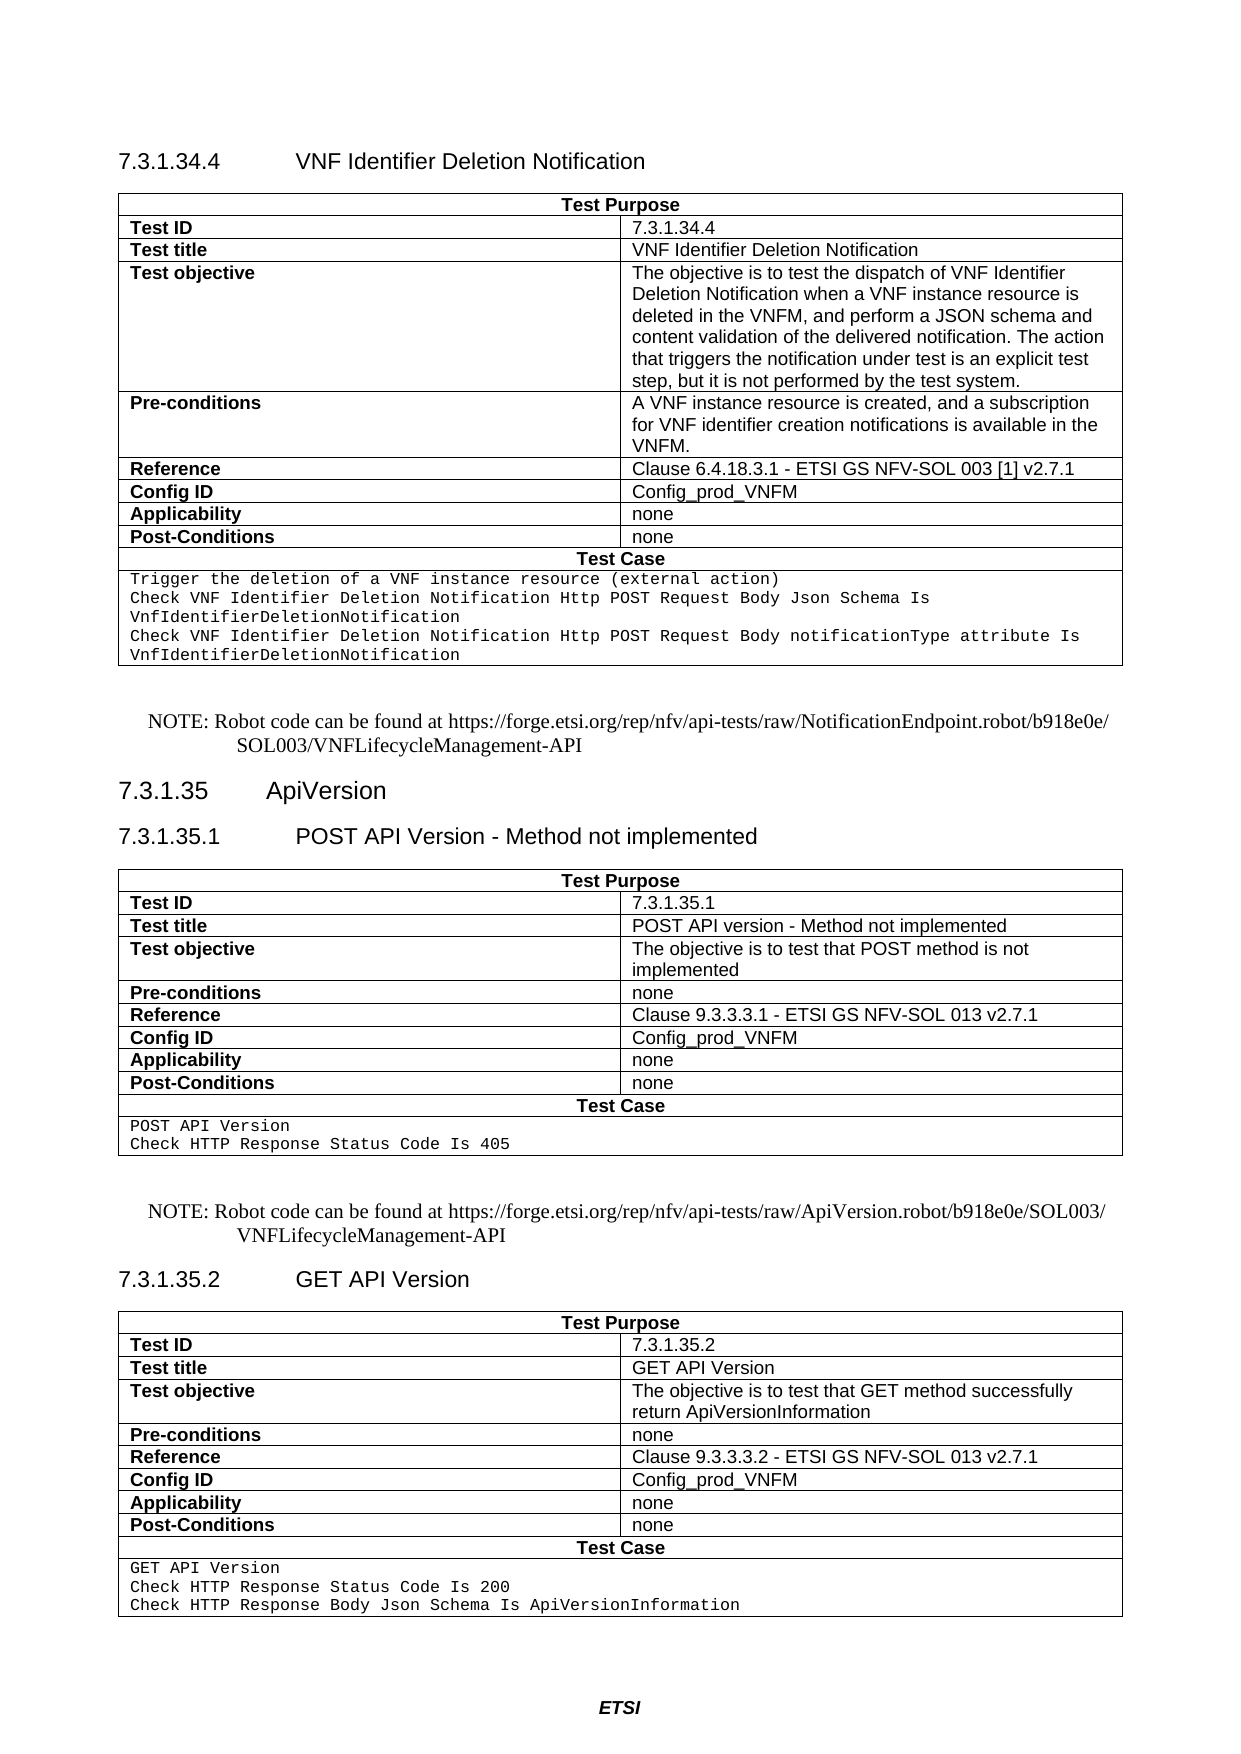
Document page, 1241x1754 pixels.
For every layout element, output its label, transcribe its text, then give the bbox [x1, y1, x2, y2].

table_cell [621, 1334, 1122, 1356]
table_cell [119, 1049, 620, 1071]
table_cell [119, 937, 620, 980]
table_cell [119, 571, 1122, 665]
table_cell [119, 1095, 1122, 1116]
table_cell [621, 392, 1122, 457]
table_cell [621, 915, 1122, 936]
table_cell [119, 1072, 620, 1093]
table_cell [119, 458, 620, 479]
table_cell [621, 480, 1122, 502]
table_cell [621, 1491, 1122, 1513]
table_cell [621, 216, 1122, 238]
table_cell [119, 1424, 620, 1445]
subtitle 7.3.1.35 ApiVersion [118, 776, 1122, 804]
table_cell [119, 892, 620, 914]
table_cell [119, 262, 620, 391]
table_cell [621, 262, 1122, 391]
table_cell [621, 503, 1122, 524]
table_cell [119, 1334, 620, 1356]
text NOTE: Robot code can be found at https://forge.etsi.org/rep/nfv/api-tests/raw/NotificationEndpoint.robot/b918e0e/SOL003/VNFLifecycleManagement-API [148, 709, 1122, 757]
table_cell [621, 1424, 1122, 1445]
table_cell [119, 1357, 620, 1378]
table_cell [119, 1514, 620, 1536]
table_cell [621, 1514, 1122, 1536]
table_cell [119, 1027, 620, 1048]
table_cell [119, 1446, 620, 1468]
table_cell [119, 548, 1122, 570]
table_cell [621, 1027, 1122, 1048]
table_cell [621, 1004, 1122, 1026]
subtitle 7.3.1.34.4 VNF Identifier Deletion Notification [118, 148, 1122, 174]
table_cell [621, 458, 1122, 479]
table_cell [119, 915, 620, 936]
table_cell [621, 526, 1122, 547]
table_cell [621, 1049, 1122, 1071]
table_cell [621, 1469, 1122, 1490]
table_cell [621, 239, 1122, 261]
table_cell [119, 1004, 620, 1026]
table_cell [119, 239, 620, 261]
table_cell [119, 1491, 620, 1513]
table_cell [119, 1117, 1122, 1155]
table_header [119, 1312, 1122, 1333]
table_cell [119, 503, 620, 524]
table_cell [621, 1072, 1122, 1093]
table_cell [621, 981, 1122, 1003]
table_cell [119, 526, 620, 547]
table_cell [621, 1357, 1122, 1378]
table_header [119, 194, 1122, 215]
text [148, 1199, 1122, 1247]
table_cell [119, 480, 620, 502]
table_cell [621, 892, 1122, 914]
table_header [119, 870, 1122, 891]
subtitle 7.3.1.35.2 GET API Version [118, 1266, 1122, 1292]
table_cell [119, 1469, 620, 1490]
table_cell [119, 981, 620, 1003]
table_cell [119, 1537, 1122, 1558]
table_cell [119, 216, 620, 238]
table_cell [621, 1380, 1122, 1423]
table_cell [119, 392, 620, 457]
subtitle 7.3.1.35.1 POST API Version - Method not implemented [118, 823, 1122, 850]
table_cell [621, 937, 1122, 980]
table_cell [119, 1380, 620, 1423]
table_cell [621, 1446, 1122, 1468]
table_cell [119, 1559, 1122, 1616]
